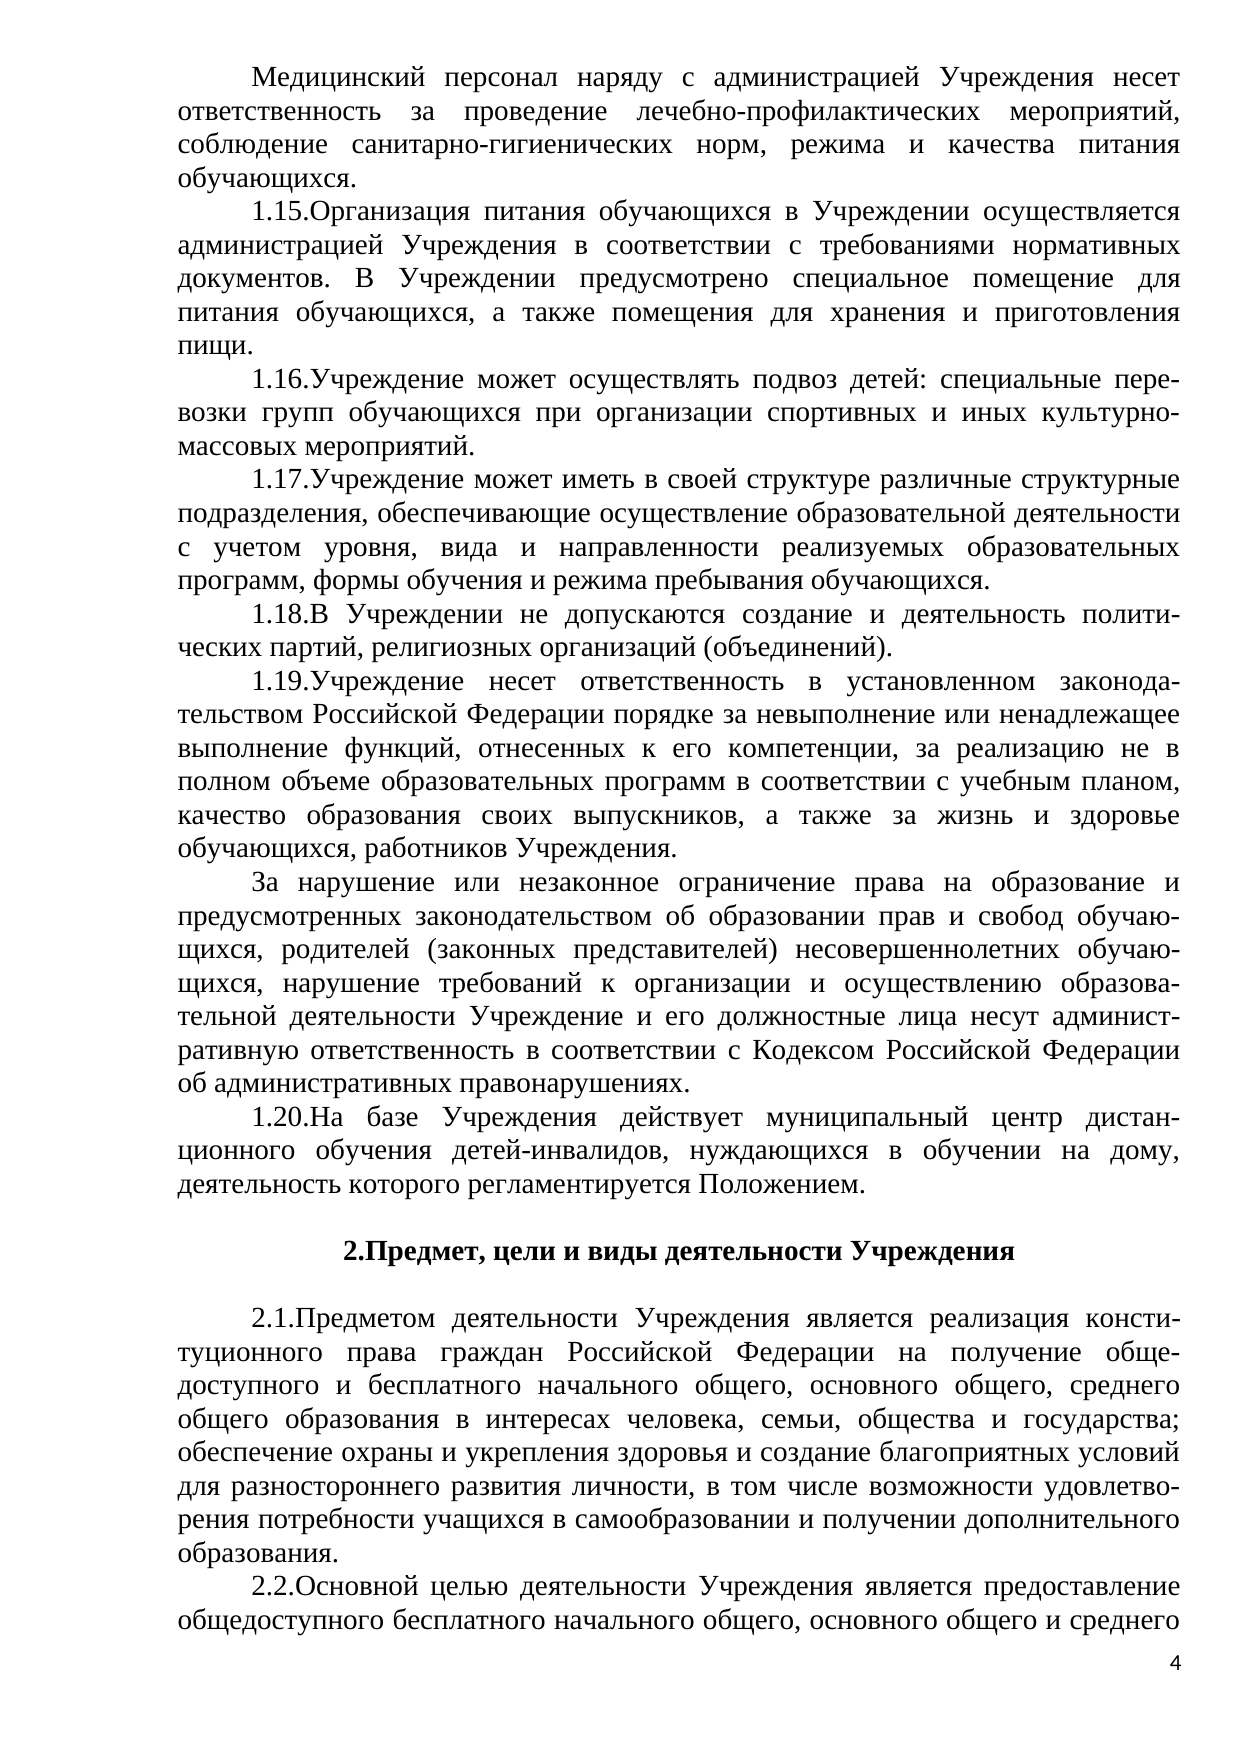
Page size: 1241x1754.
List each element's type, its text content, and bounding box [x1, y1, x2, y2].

text За нарушение или незаконное ограничение права на образование и предусмотренных законодательством об образовании прав и свобод обучаю-щихся, родителей (законных представителей) несовершеннолетних обучаю-щихся, нарушение требований к организации и осуществлению образова-тельной деятельности Учреждение и его должностные лица несут админист-ративную ответственность в соответствии с Кодексом Российской Федерации об административных правонарушениях. [177, 864, 1181, 1099]
text Медицинский персонал наряду с администрацией Учреждения несет ответственность за проведение лечебно-профилактических мероприятий, соблюдение санитарно-гигиенических норм, режима и качества питания обучающихся. [177, 59, 1181, 193]
text 1.16.Учреждение может осуществлять подвоз детей: специальные пере-возки групп обучающихся при организации спортивных и иных культурно-массовых мероприятий. [177, 361, 1181, 462]
text 1.15.Организация питания обучающихся в Учреждении осуществляется администрацией Учреждения в соответствии с требованиями нормативных документов. В Учреждении предусмотрено специальное помещение для питания обучающихся, а также помещения для хранения и приготовления пищи. [177, 193, 1181, 361]
text 1.19.Учреждение несет ответственность в установленном законода-тельством Российской Федерации порядке за невыполнение или ненадлежащее выполнение функций, отнесенных к его компетенции, за реализацию не в полном объеме образовательных программ в соответствии с учебным планом, качество образования своих выпускников, а также за жизнь и здоровье обучающихся, работников Учреждения. [177, 663, 1181, 864]
text 2.Предмет, цели и виды деятельности Учреждения [177, 1233, 1181, 1267]
text 1.20.На базе Учреждения действует муниципальный центр дистан-ционного обучения детей-инвалидов, нуждающихся в обучении на дому, деятельность которого регламентируется Положением. [177, 1099, 1181, 1199]
text 1.17.Учреждение может иметь в своей структуре различные структурные подразделения, обеспечивающие осуществление образовательной деятельности с учетом уровня, вида и направленности реализуемых образовательных программ, формы обучения и режима пребывания обучающихся. [177, 462, 1181, 596]
text 1.18.В Учреждении не допускаются создание и деятельность полити-ческих партий, религиозных организаций (объединений). [177, 596, 1181, 663]
text 2.1.Предметом деятельности Учреждения является реализация консти-туционного права граждан Российской Федерации на получение обще-доступного и бесплатного начального общего, основного общего, среднего общего образования в интересах человека, семьи, общества и государства; обеспечение охраны и укрепления здоровья и создание благоприятных условий для разностороннего развития личности, в том числе возможности удовлетво-рения потребности учащихся в самообразовании и получении дополнительного образования. [177, 1300, 1181, 1568]
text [177, 1568, 1181, 1636]
